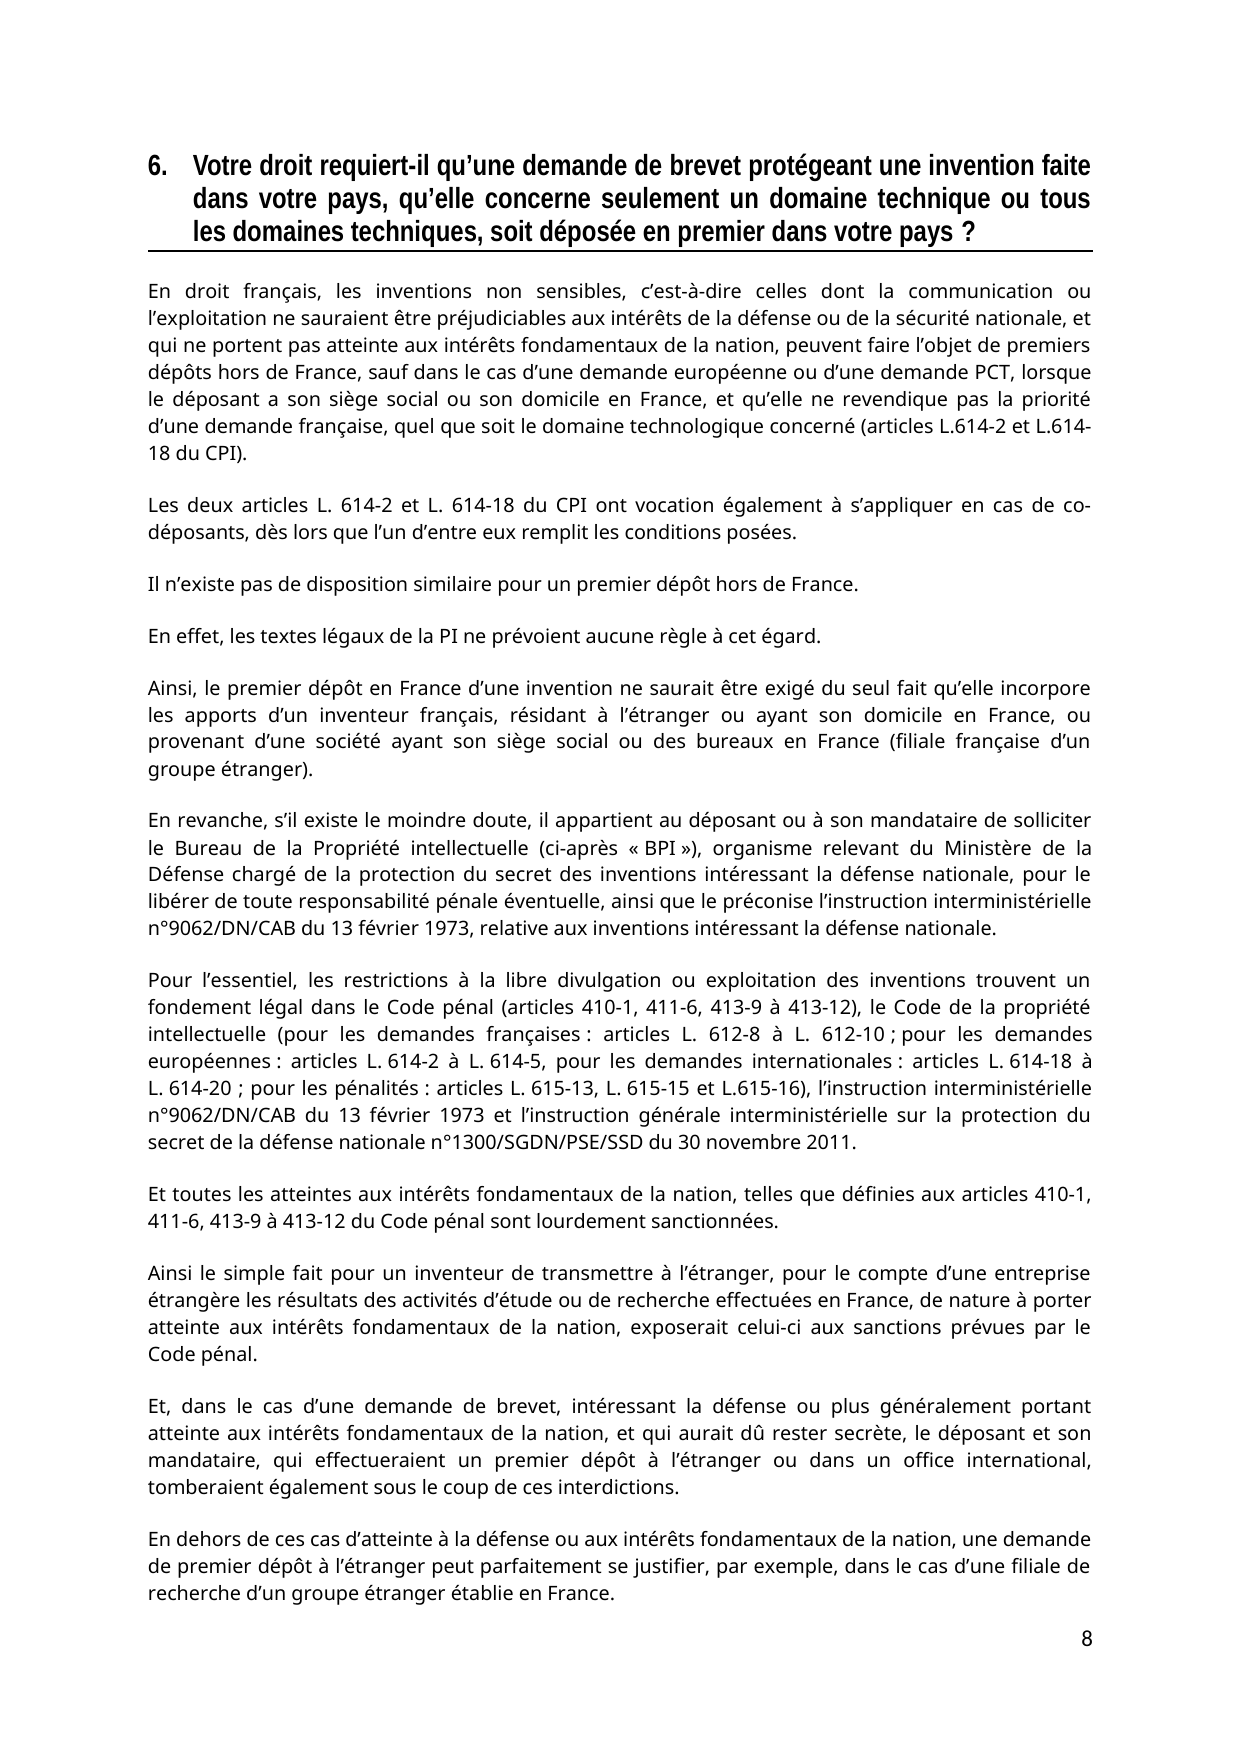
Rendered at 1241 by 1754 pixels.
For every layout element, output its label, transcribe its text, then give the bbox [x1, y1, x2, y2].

text Ainsi le simple fait pour un inventeur de transmettre à l’étranger, pour le compte d’une entreprise étrangère les résultats des activités d’étude ou de recherche effectuées en France, de nature à porter atteinte aux intérêts fondamentaux de la nation, exposerait celui-ci aux sanctions prévues par le Code pénal. [148, 1259, 1093, 1367]
subtitle Votre droit requiert-il qu’une demande de brevet protégeant une invention faite dans votre pays, qu’elle concerne seulement un domaine technique ou tous les domaines techniques, soit déposée en premier dans votre pays ? [148, 148, 1093, 250]
text Les deux articles L. 614-2 et L. 614-18 du CPI ont vocation également à s’appliquer en cas de co-déposants, dès lors que l’un d’entre eux remplit les conditions posées. [148, 491, 1093, 545]
text En revanche, s’il existe le moindre doute, il appartient au déposant ou à son mandataire de solliciter le Bureau de la Propriété intellectuelle (ci-après « BPI »), organisme relevant du Ministère de la Défense chargé de la protection du secret des inventions intéressant la défense nationale, pour le libérer de toute responsabilité pénale éventuelle, ainsi que le préconise l’instruction interministérielle n°9062/DN/CAB du 13 février 1973, relative aux inventions intéressant la défense nationale. [148, 807, 1093, 942]
text Et toutes les atteintes aux intérêts fondamentaux de la nation, telles que définies aux articles 410-1, 411-6, 413-9 à 413-12 du Code pénal sont lourdement sanctionnées. [148, 1181, 1093, 1234]
text Pour l’essentiel, les restrictions à la libre divulgation ou exploitation des inventions trouvent un fondement légal dans le Code pénal (articles 410-1, 411-6, 413-9 à 413-12), le Code de la propriété intellectuelle (pour les demandes françaises : articles L. 612-8 à L. 612-10 ; pour les demandes européennes : articles L. 614-2 à L. 614-5, pour les demandes internationales : articles L. 614-18 à L. 614-20 ; pour les pénalités : articles L. 615-13, L. 615-15 et L.615-16), l’instruction interministérielle n°9062/DN/CAB du 13 février 1973 et l’instruction générale interministérielle sur la protection du secret de la défense nationale n°1300/SGDN/PSE/SSD du 30 novembre 2011. [148, 967, 1093, 1156]
text En effet, les textes légaux de la PI ne prévoient aucune règle à cet égard. [148, 622, 1093, 649]
text Il n’existe pas de disposition similaire pour un premier dépôt hors de France. [148, 570, 1093, 597]
text En dehors de ces cas d’atteinte à la défense ou aux intérêts fondamentaux de la nation, une demande de premier dépôt à l’étranger peut parfaitement se justifier, par exemple, dans le cas d’une filiale de recherche d’un groupe étranger établie en France. [148, 1525, 1093, 1606]
text Et, dans le cas d’une demande de brevet, intéressant la défense ou plus généralement portant atteinte aux intérêts fondamentaux de la nation, et qui aurait dû rester secrète, le déposant et son mandataire, qui effectueraient un premier dépôt à l’étranger ou dans un office international, tomberaient également sous le coup de ces interdictions. [148, 1392, 1093, 1500]
text En droit français, les inventions non sensibles, c’est-à-dire celles dont la communication ou l’exploitation ne sauraient être préjudiciables aux intérêts de la défense ou de la sécurité nationale, et qui ne portent pas atteinte aux intérêts fondamentaux de la nation, peuvent faire l’objet de premiers dépôts hors de France, sauf dans le cas d’une demande européenne ou d’une demande PCT, lorsque le déposant a son siège social ou son domicile en France, et qu’elle ne revendique pas la priorité d’une demande française, quel que soit le domaine technologique concerné (articles L.614-2 et L.614-18 du CPI). [148, 277, 1093, 466]
text Ainsi, le premier dépôt en France d’une invention ne saurait être exigé du seul fait qu’elle incorpore les apports d’un inventeur français, résidant à l’étranger ou ayant son domicile en France, ou provenant d’une société ayant son siège social ou des bureaux en France (filiale française d’un groupe étranger). [148, 674, 1093, 782]
